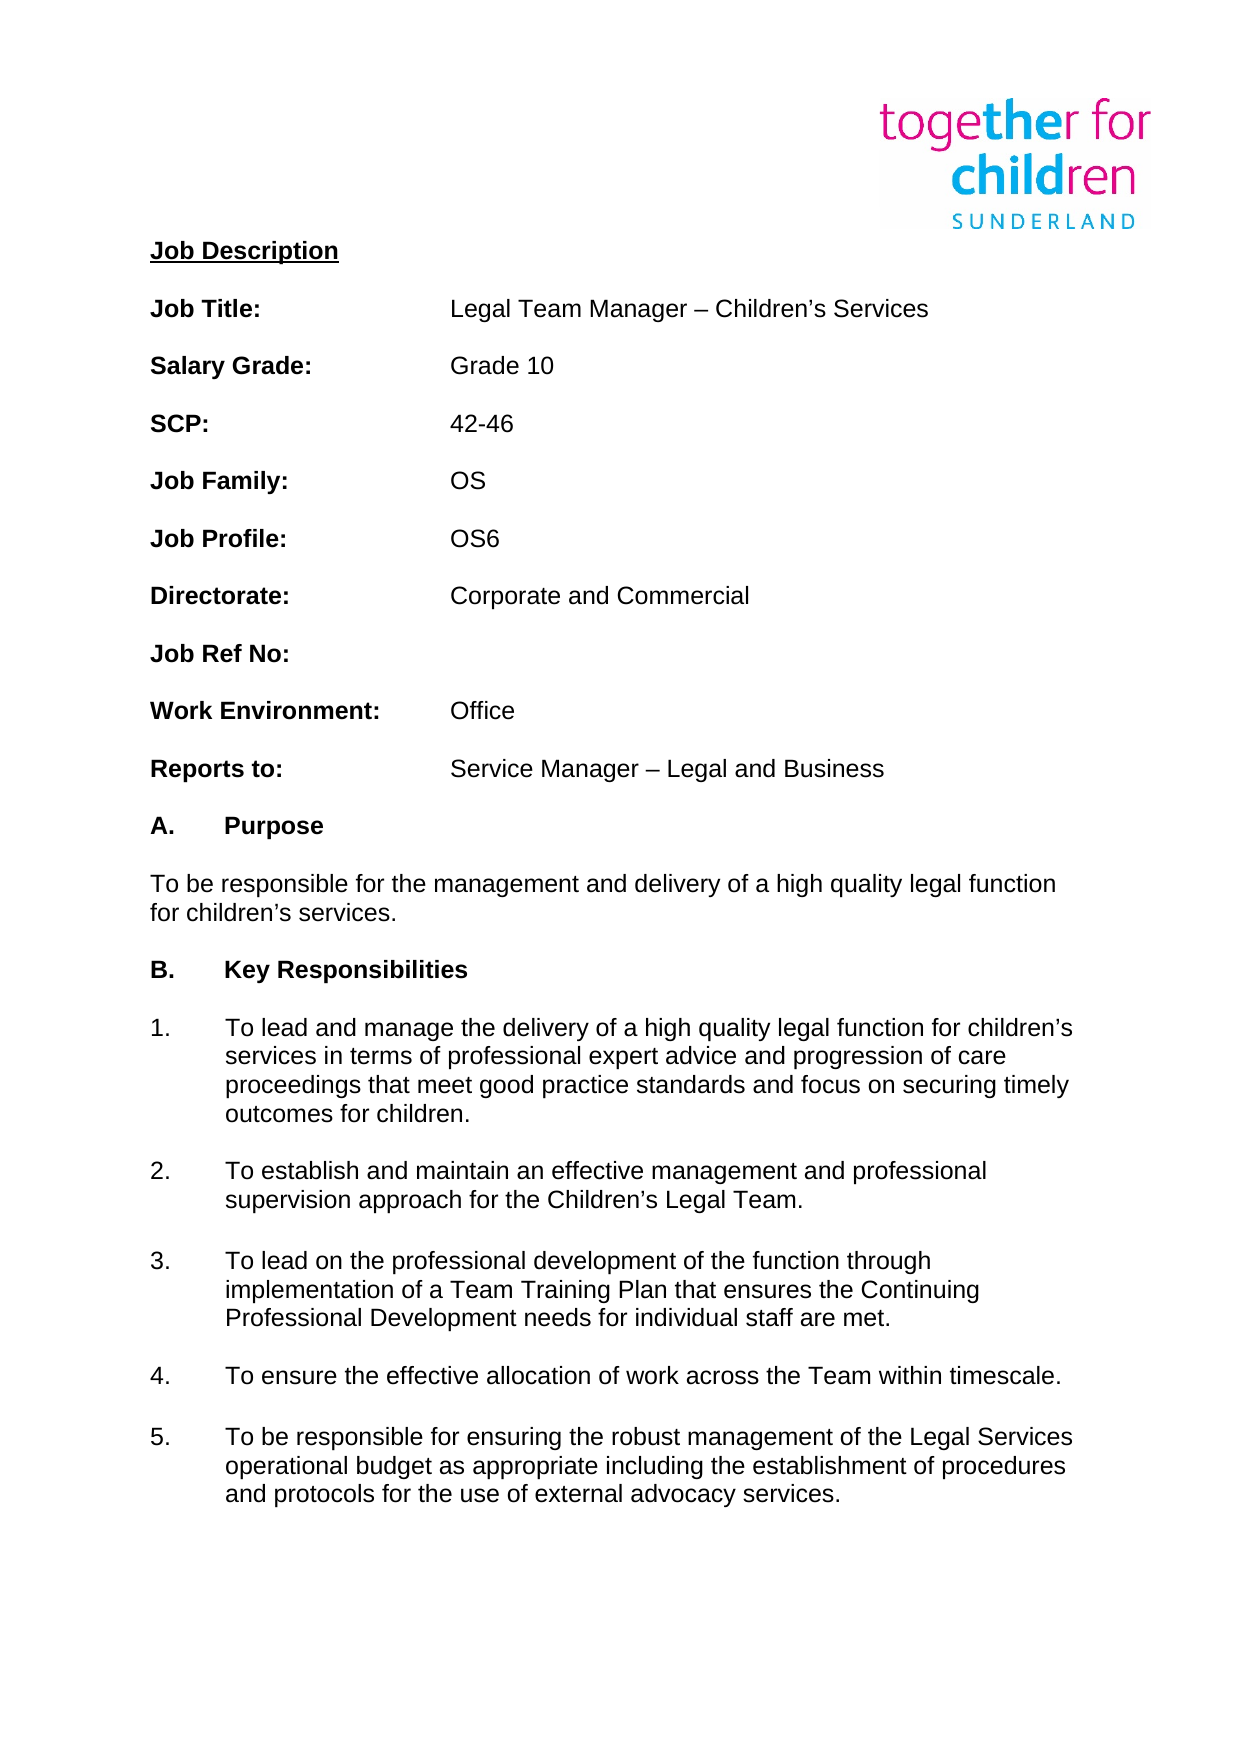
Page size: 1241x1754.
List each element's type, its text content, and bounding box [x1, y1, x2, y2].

text Job Title: Legal Team Manager – Children’s Services [150, 294, 1090, 322]
list To lead on the professional development of the function through implementation of a Team Training Plan that ensures the Continuing Professional Development needs for individual staff are met. [150, 1246, 1090, 1332]
text Job Ref No: [150, 639, 1090, 667]
list Key Responsibilities [150, 955, 1090, 984]
text Job Profile: OS6 [150, 524, 1090, 552]
list Purpose [150, 811, 1090, 840]
picture [879, 98, 1151, 229]
text Directorate: Corporate and Commercial [150, 581, 1090, 610]
text Job Description [150, 236, 1090, 265]
text To be responsible for the management and delivery of a high quality legal function for children’s services. [150, 869, 1090, 926]
text Salary Grade: Grade 10 [150, 351, 1090, 380]
list To establish and maintain an effective management and professional supervision approach for the Children’s Legal Team. [150, 1156, 1090, 1214]
text Job Family: OS [150, 466, 1090, 495]
text Reports to: Service Manager – Legal and Business [150, 754, 1090, 782]
list To lead and manage the delivery of a high quality legal function for children’s services in terms of professional expert advice and progression of care proceedings that meet good practice standards and focus on securing timely outcomes for children. [150, 1012, 1090, 1127]
list To ensure the effective allocation of work across the Team within timescale. [150, 1361, 1090, 1390]
list To be responsible for ensuring the robust management of the Legal Services operational budget as appropriate including the establishment of procedures and protocols for the use of external advocacy services. [150, 1422, 1090, 1508]
text SCP: 42-46 [150, 409, 1090, 437]
text Work Environment: Office [150, 696, 1090, 725]
